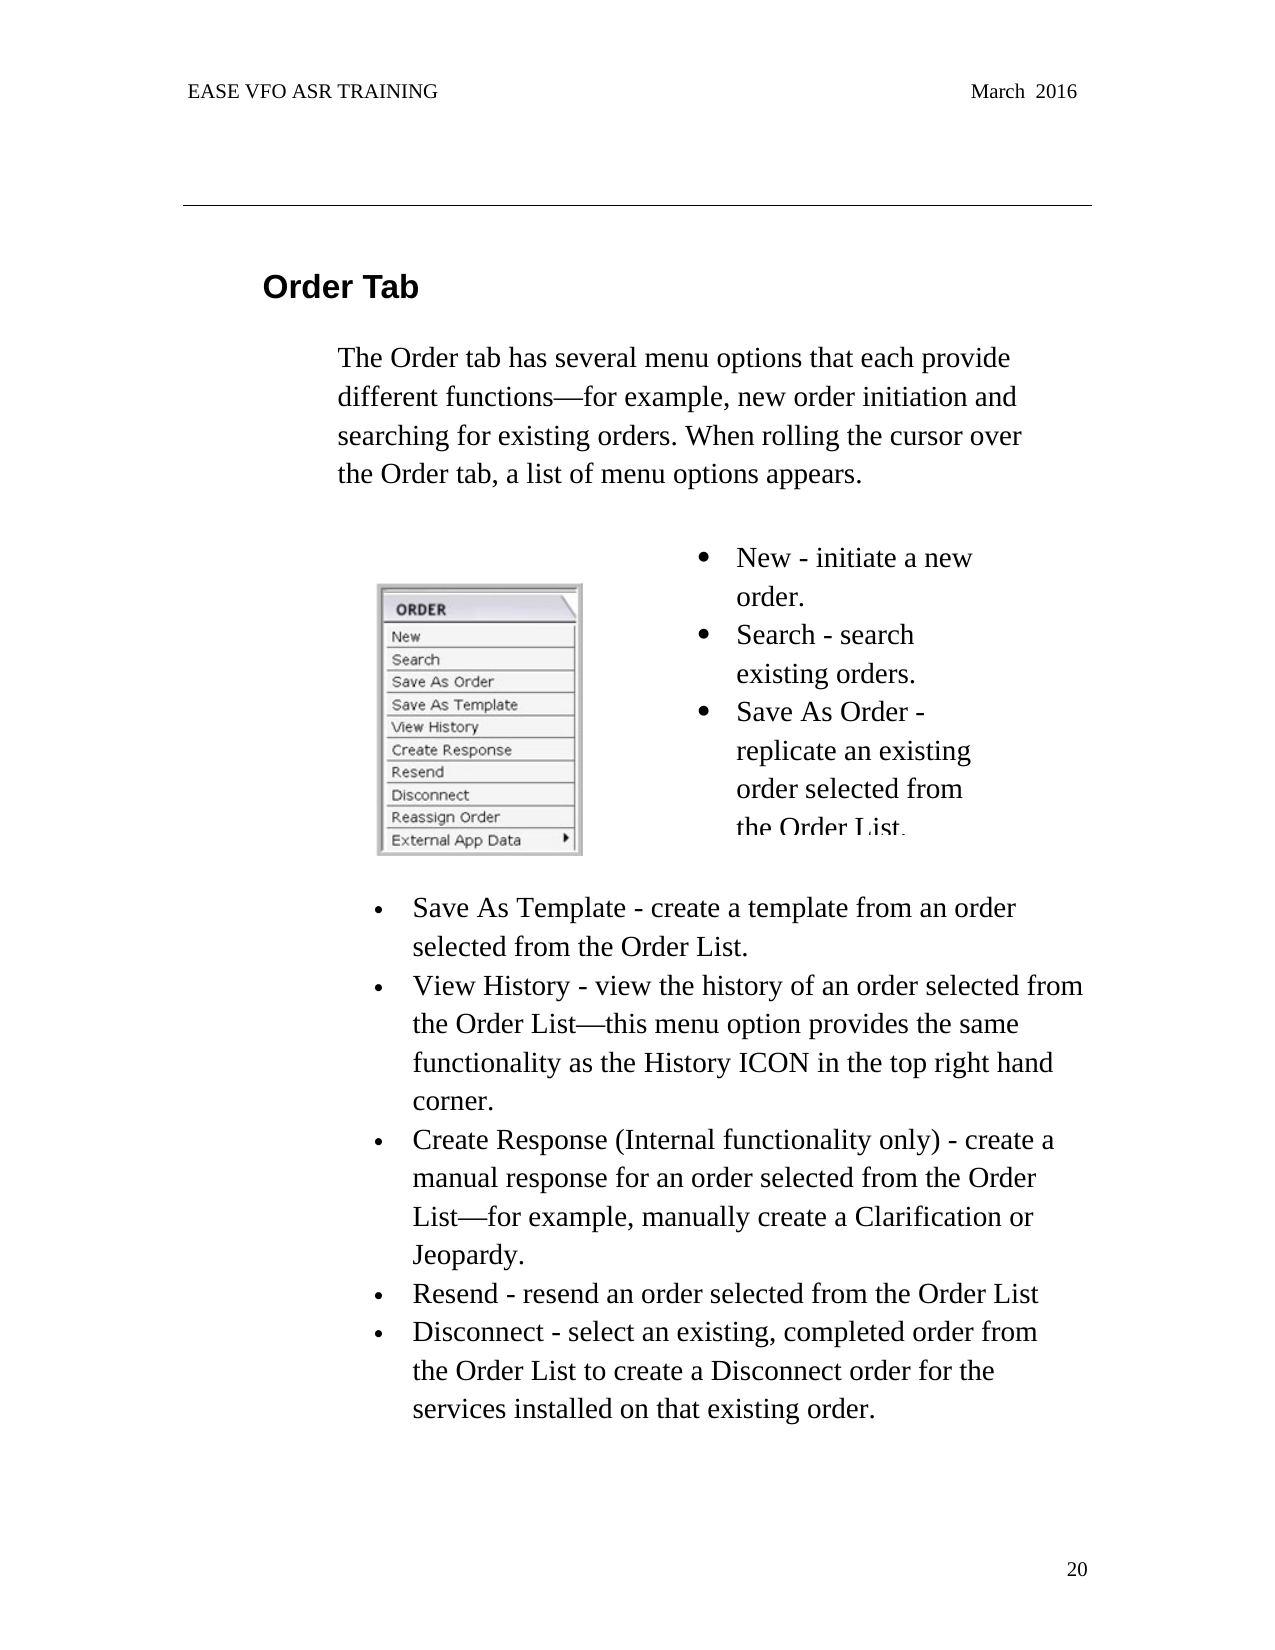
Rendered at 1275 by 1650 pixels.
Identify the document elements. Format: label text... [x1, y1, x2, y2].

list Disconnect - select an existing, completed order from the Order List to create a Disconnect order for the services installed on that existing order. [375, 1314, 1087, 1425]
list Create Response (Internal functionality only) - create a manual response for an order selected from the Order List—for example, manually create a Clarification or Jeopardy. [375, 1122, 1087, 1271]
picture [375, 583, 583, 856]
list Resend - resend an order selected from the Order List [375, 1276, 1087, 1309]
subtitle Order Tab [262, 267, 1087, 306]
text The Order tab has several menu options that each provide different functions—for example, new order initiation and searching for existing orders. When rolling the cursor over the Order tab, a list of menu options appears. [337, 341, 1087, 490]
list View History - view the history of an order selected from the Order List—this menu option provides the same functionality as the History ICON in the top right hand corner. [375, 968, 1087, 1117]
list Save As Template - create a template from an order selected from the Order List. [375, 891, 1087, 963]
